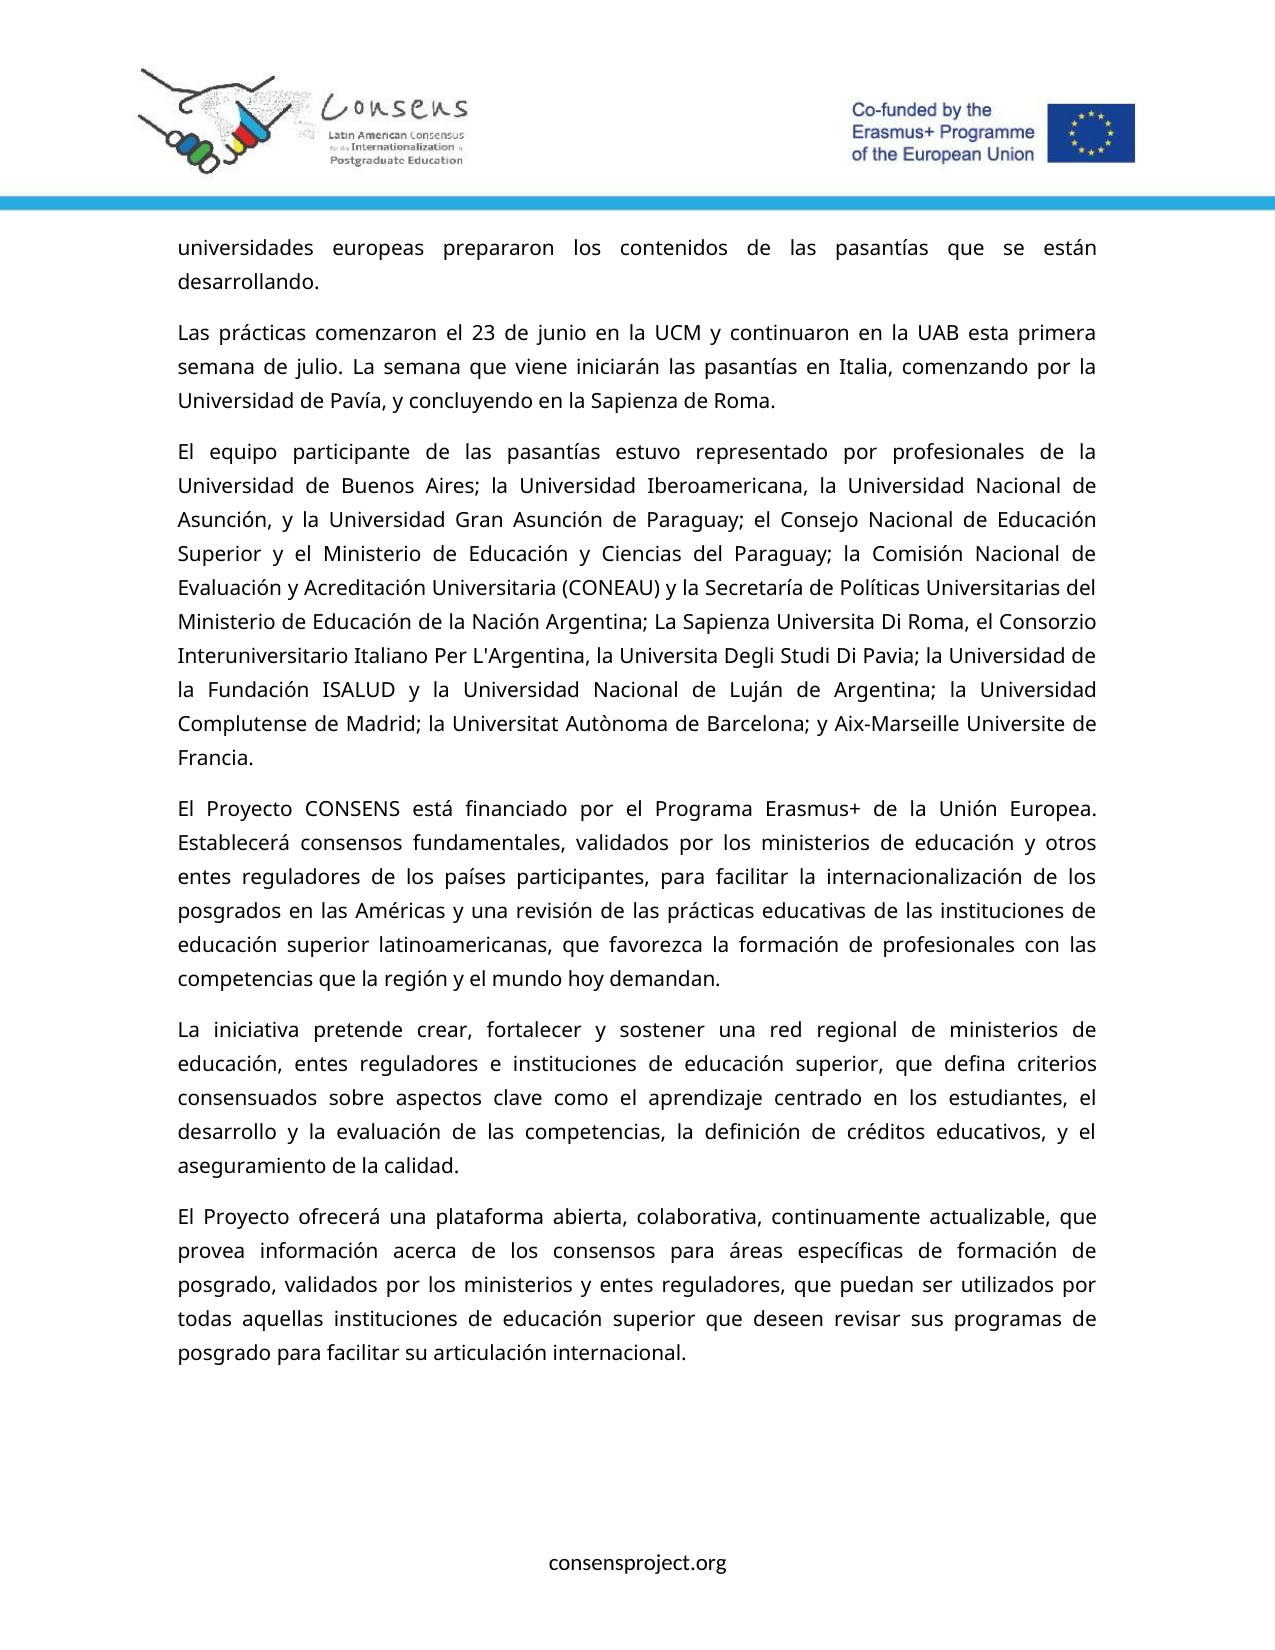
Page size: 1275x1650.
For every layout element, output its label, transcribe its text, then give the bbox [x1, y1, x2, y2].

text El equipo participante de las pasantías estuvo representado por profesionales de la Universidad de Buenos Aires; la Universidad Iberoamericana, la Universidad Nacional de Asunción, y la Universidad Gran Asunción de Paraguay; el Consejo Nacional de Educación Superior y el Ministerio de Educación y Ciencias del Paraguay; la Comisión Nacional de Evaluación y Acreditación Universitaria (CONEAU) y la Secretaría de Políticas Universitarias del Ministerio de Educación de la Nación Argentina; La Sapienza Universita Di Roma, el Consorzio Interuniversitario Italiano Per L'Argentina, la Universita Degli Studi Di Pavia; la Universidad de la Fundación ISALUD y la Universidad Nacional de Luján de Argentina; la Universidad Complutense de Madrid; la Universitat Autònoma de Barcelona; y Aix-Marseille Universite de Francia. [177, 437, 1098, 772]
text El Proyecto ofrecerá una plataforma abierta, colaborativa, continuamente actualizable, que provea información acerca de los consensos para áreas específicas de formación de posgrado, validados por los ministerios y entes reguladores, que puedan ser utilizados por todas aquellas instituciones de educación superior que deseen revisar sus programas de posgrado para facilitar su articulación internacional. [177, 1202, 1098, 1367]
picture [0, 56, 1275, 228]
text La iniciativa pretende crear, fortalecer y sostener una red regional de ministerios de educación, entes reguladores e instituciones de educación superior, que defina criterios consensuados sobre aspectos clave como el aprendizaje centrado en los estudiantes, el desarrollo y la evaluación de las competencias, la definición de créditos educativos, y el aseguramiento de la calidad. [177, 1015, 1098, 1180]
text El Proyecto CONSENS está financiado por el Programa Erasmus+ de la Unión Europea. Establecerá consensos fundamentales, validados por los ministerios de educación y otros entes reguladores de los países participantes, para facilitar la internacionalización de los posgrados en las Américas y una revisión de las prácticas educativas de las instituciones de educación superior latinoamericanas, que favorezca la formación de profesionales con las competencias que la región y el mundo hoy demandan. [177, 794, 1098, 993]
text Las prácticas comenzaron el 23 de junio en la UCM y continuaron en la UAB esta primera semana de julio. La semana que viene iniciarán las pasantías en Italia, comenzando por la Universidad de Pavía, y concluyendo en la Sapienza de Roma. [177, 318, 1098, 414]
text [177, 148, 1098, 296]
